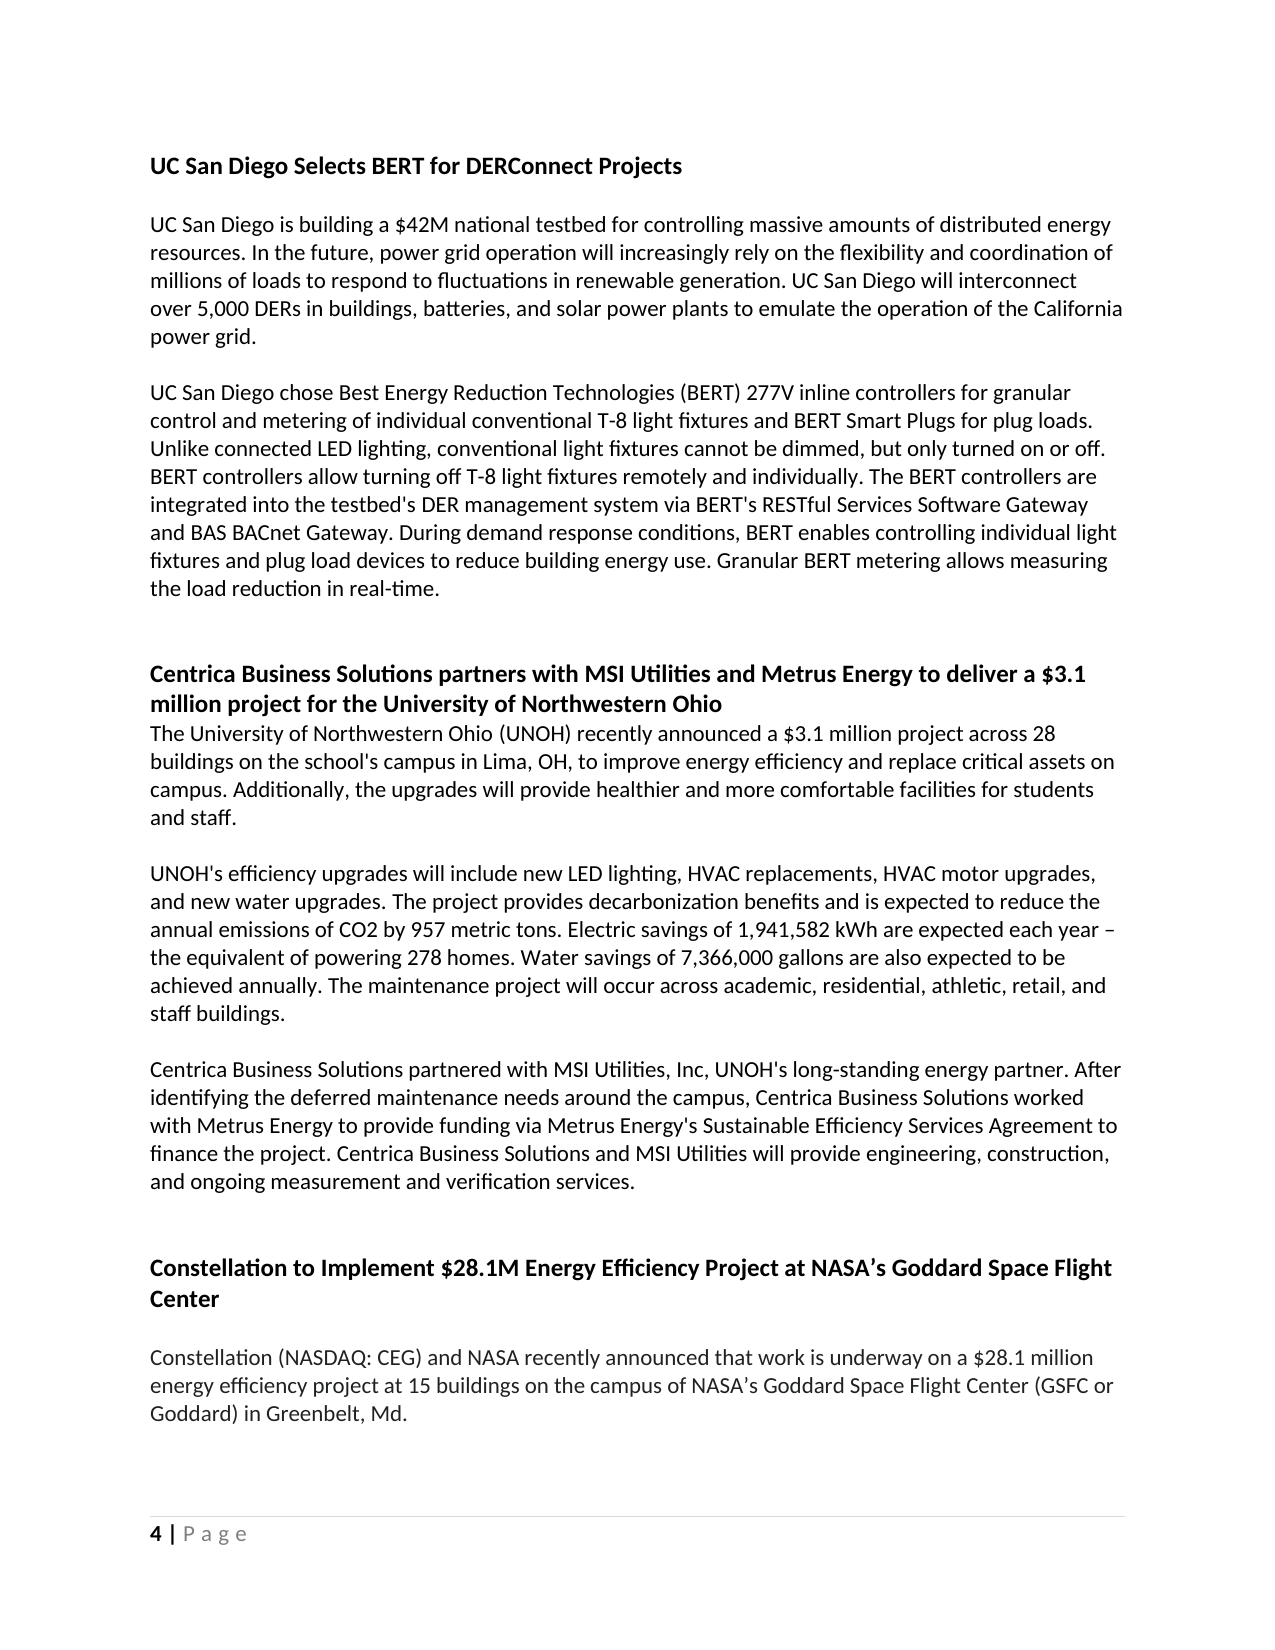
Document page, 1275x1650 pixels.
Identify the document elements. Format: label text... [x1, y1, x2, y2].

text Constellation (NASDAQ: CEG) and NASA recently announced that work is underway on a $28.1 million energy efficiency project at 15 buildings on the campus of NASA’s Goddard Space Flight Center (GSFC or Goddard) in Greenbelt, Md. [150, 1343, 1125, 1427]
subtitle Constellation to Implement $28.1M Energy Efficiency Project at NASA’s Goddard Space Flight Center [150, 1253, 1125, 1314]
subtitle Centrica Business Solutions partners with MSI Utilities and Metrus Energy to deliver a $3.1 million project for the University of Northwestern Ohio [150, 658, 1125, 719]
text UC San Diego is building a $42M national testbed for controlling massive amounts of distributed energy resources. In the future, power grid operation will increasingly rely on the flexibility and coordination of millions of loads to respond to fluctuations in renewable generation. UC San Diego will interconnect over 5,000 DERs in buildings, batteries, and solar power plants to emulate the operation of the California power grid. UC San Diego chose Best Energy Reduction Technologies (BERT) 277V inline controllers for granular control and metering of individual conventional T-8 light fixtures and BERT Smart Plugs for plug loads. Unlike connected LED lighting, conventional light fixtures cannot be dimmed, but only turned on or off. BERT controllers allow turning off T-8 light fixtures remotely and individually. The BERT controllers are integrated into the testbed's DER management system via BERT's RESTful Services Software Gateway and BAS BACnet Gateway. During demand response conditions, BERT enables controlling individual light fixtures and plug load devices to reduce building energy use. Granular BERT metering allows measuring the load reduction in real-time. [150, 210, 1125, 602]
text UNOH's efficiency upgrades will include new LED lighting, HVAC replacements, HVAC motor upgrades, and new water upgrades. The project provides decarbonization benefits and is expected to reduce the annual emissions of CO2 by 957 metric tons. Electric savings of 1,941,582 kWh are expected each year – the equivalent of powering 278 homes. Water savings of 7,366,000 gallons are also expected to be achieved annually. The maintenance project will occur across academic, residential, athletic, retail, and staff buildings. [150, 859, 1125, 1027]
text Centrica Business Solutions partnered with MSI Utilities, Inc, UNOH's long-standing energy partner. After identifying the deferred maintenance needs around the campus, Centrica Business Solutions worked with Metrus Energy to provide funding via Metrus Energy's Sustainable Efficiency Services Agreement to finance the project. Centrica Business Solutions and MSI Utilities will provide engineering, construction, and ongoing measurement and verification services. [150, 1055, 1125, 1195]
text The University of Northwestern Ohio (UNOH) recently announced a $3.1 million project across 28 buildings on the school's campus in Lima, OH, to improve energy efficiency and replace critical assets on campus. Additionally, the upgrades will provide healthier and more comfortable facilities for students and staff. [150, 719, 1125, 831]
subtitle UC San Diego Selects BERT for DERConnect Projects [150, 150, 1125, 181]
